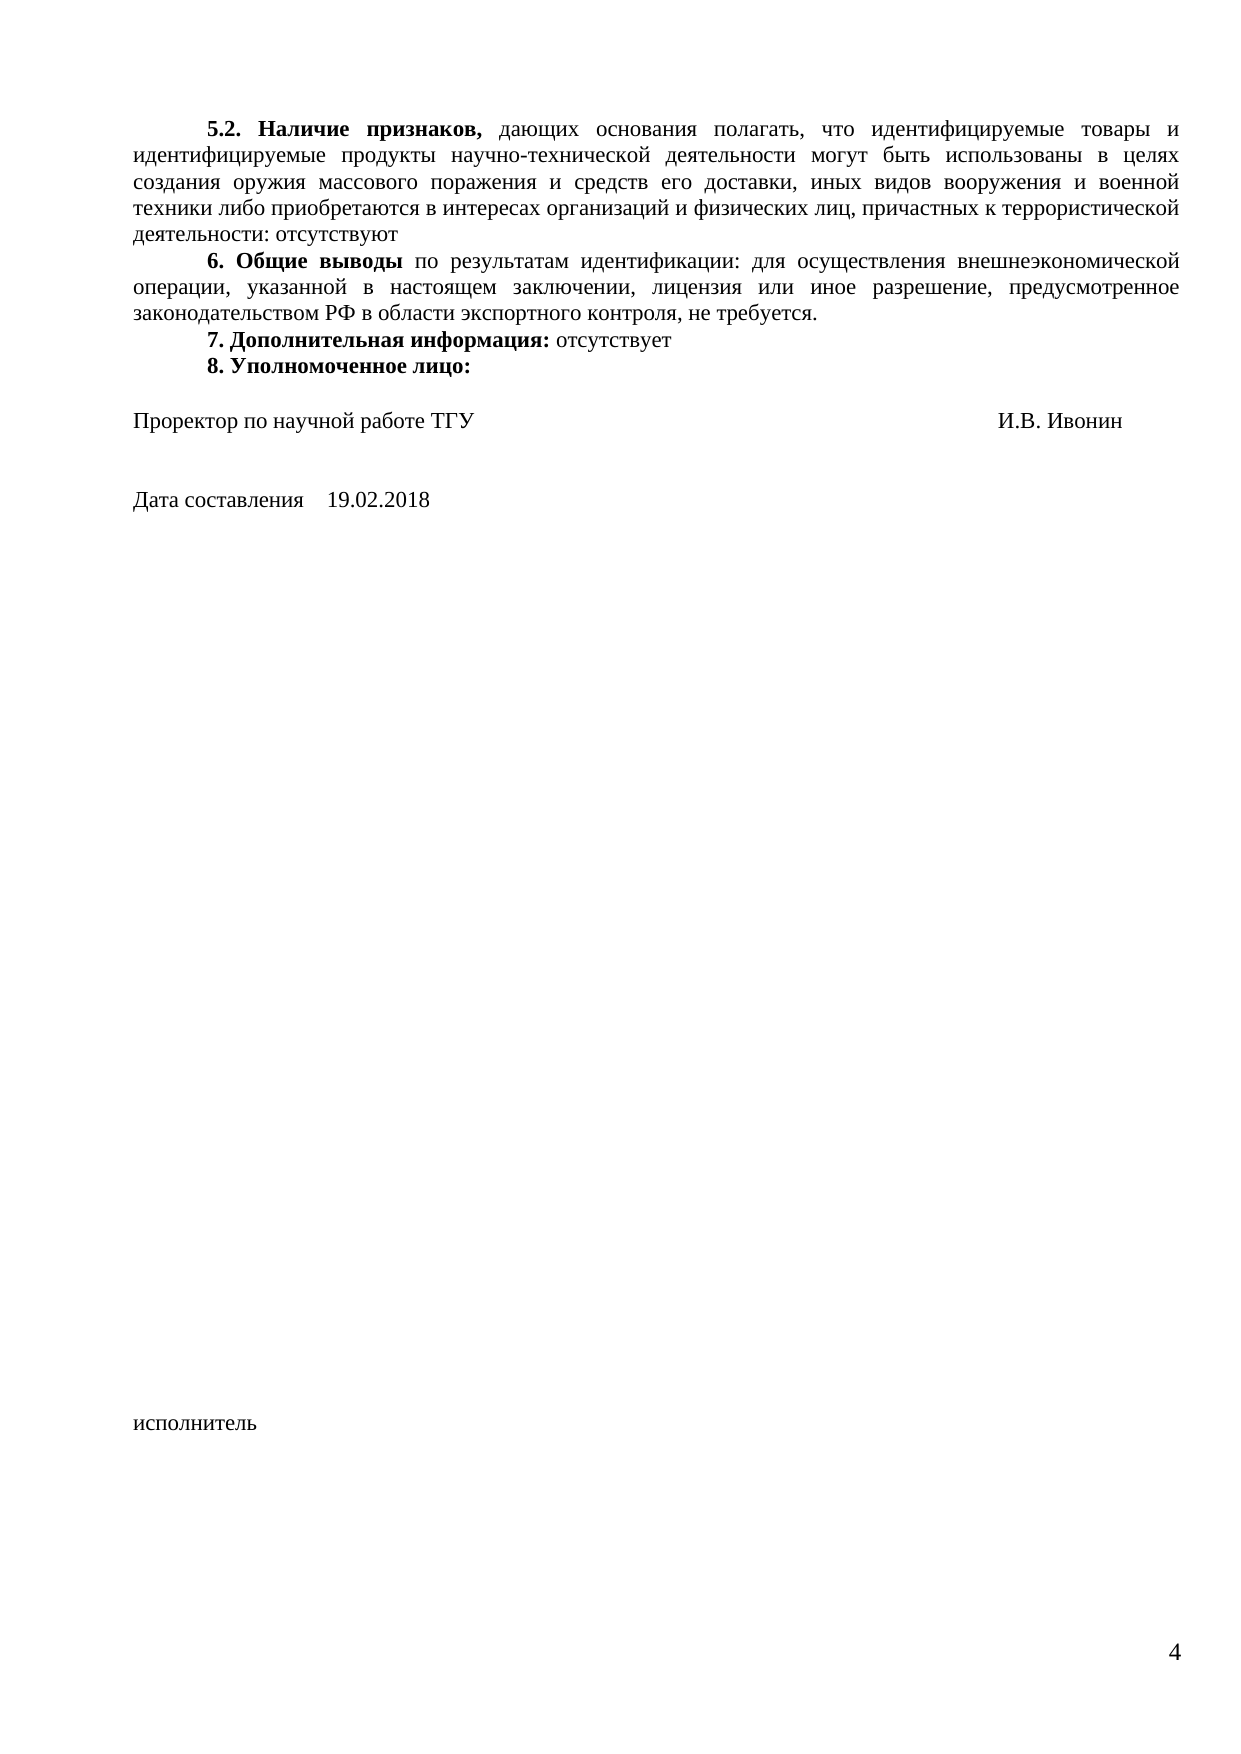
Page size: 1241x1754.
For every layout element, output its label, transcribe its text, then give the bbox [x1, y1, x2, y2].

text исполнитель [133, 1409, 1181, 1435]
text 7. Дополнительная информация: отсутствует [133, 326, 1181, 352]
text 8. Уполномоченное лицо: [133, 352, 1181, 378]
text 6. Общие выводы по результатам идентификации: для осуществления внешнеэкономической операции, указанной в настоящем заключении, лицензия или иное разрешение, предусмотренное законодательством РФ в области экспортного контроля, не требуется. [133, 247, 1181, 326]
text Проректор по научной работе ТГУ И.В. Ивонин [133, 407, 1181, 434]
text Дата составления 19.02.2018 [133, 486, 1181, 513]
text 5.2. Наличие признаков, дающих основания полагать, что идентифицируемые товары и идентифицируемые продукты научно-технической деятельности могут быть использованы в целях создания оружия массового поражения и средств его доставки, иных видов вооружения и военной техники либо приобретаются в интересах организаций и физических лиц, причастных к террористической деятельности: отсутствуют [133, 115, 1181, 247]
